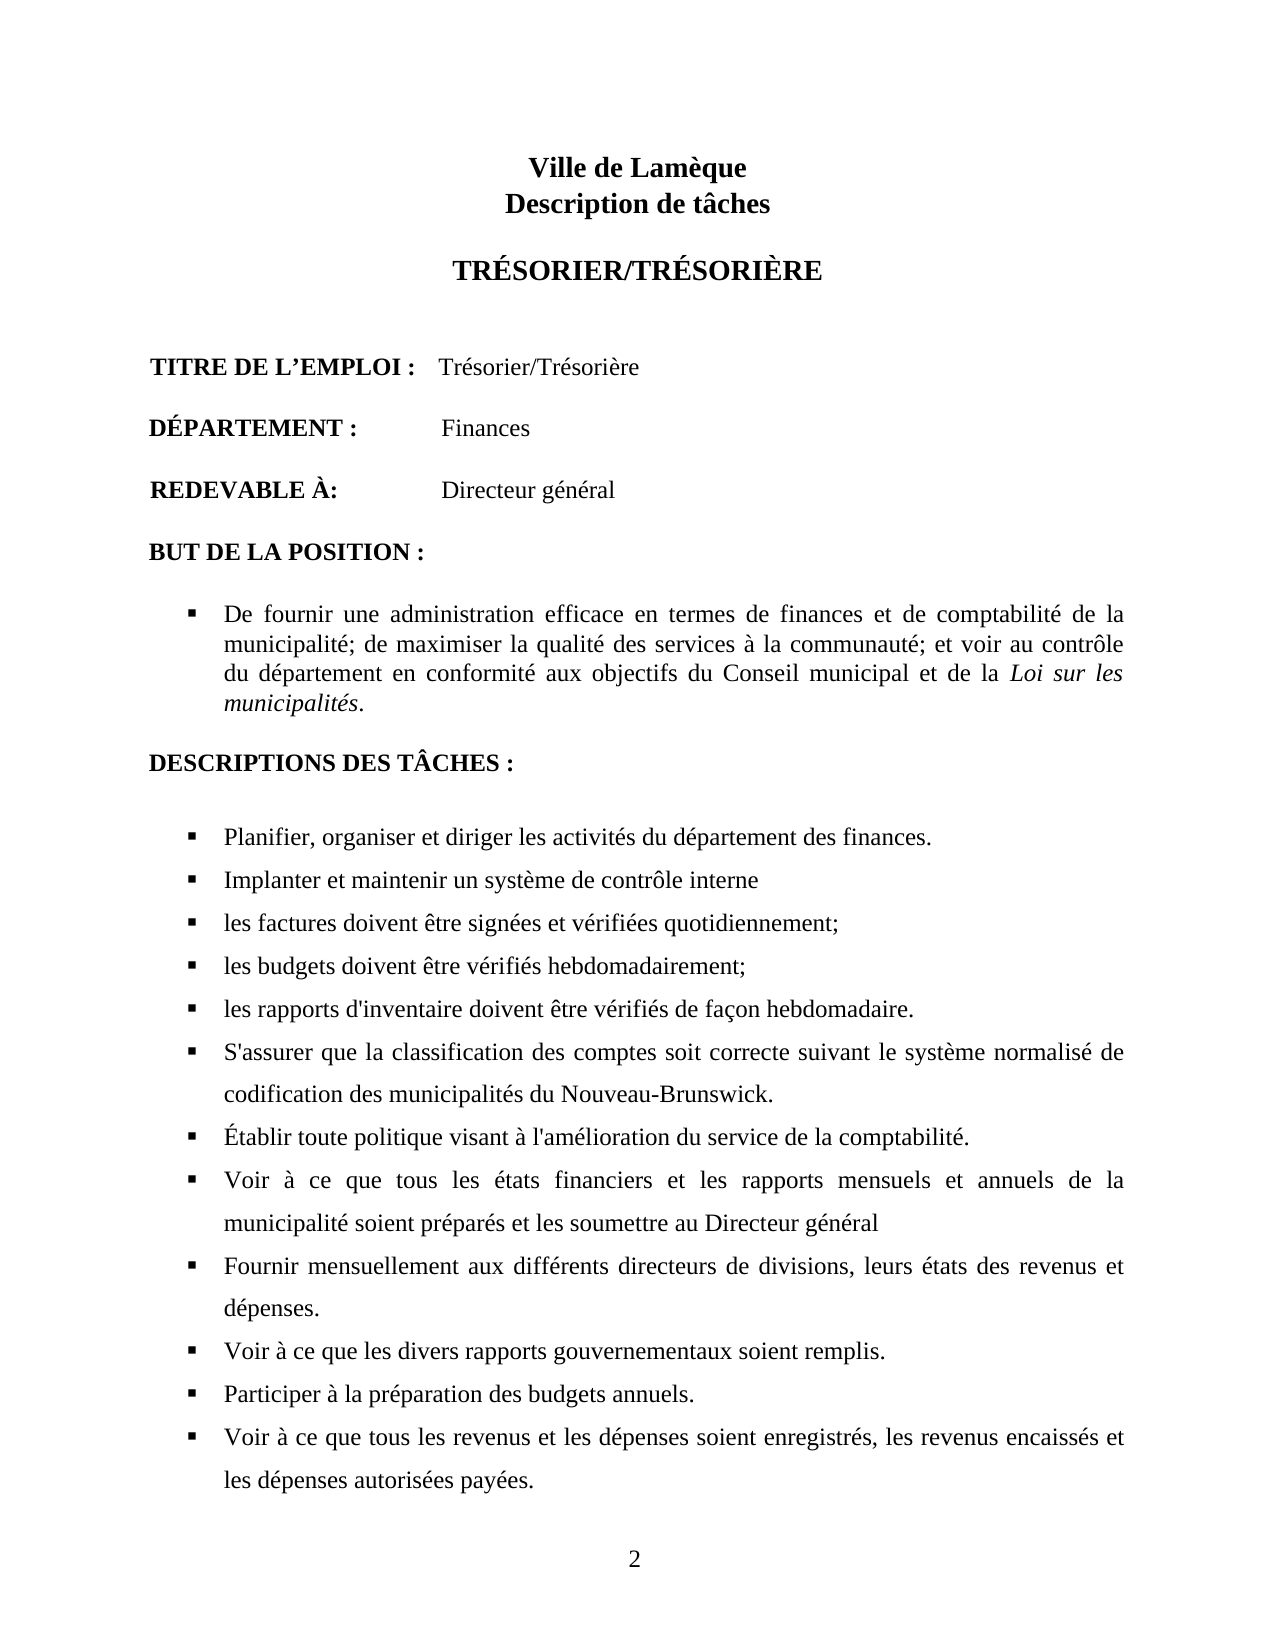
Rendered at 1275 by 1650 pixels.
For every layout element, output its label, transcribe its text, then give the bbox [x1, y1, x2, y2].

list Voir à ce que tous les états financiers et les rapports mensuels et annuels de la municipalité soient préparés et les soumettre au Directeur général [186, 1165, 1125, 1236]
list Participer à la préparation des budgets annuels. [186, 1379, 1125, 1408]
text 2 [150, 1544, 1125, 1573]
text DÉPARTEMENT : Finances [148, 413, 1125, 442]
text BUT DE LA POSITION : [148, 537, 1125, 566]
list S'assurer que la classification des comptes soit correcte suivant le système normalisé de codification des municipalités du Nouveau-Brunswick. [186, 1037, 1125, 1108]
list Voir à ce que tous les revenus et les dépenses soient enregistrés, les revenus encaissés et les dépenses autorisées payées. [186, 1422, 1125, 1493]
list De fournir une administration efficace en termes de finances et de comptabilité de la municipalité; de maximiser la qualité des services à la communauté; et voir au contrôle du département en conformité aux objectifs du Conseil municipal et de la Loi sur les municipalités. [186, 599, 1125, 717]
text TRÉSORIER/TRÉSORIÈRE [223, 253, 1052, 287]
list les factures doivent être signées et vérifiées quotidiennement; [186, 908, 1125, 937]
text TITRE DE L’EMPLOI : Trésorier/Trésorière [150, 352, 1125, 380]
text Ville de Lamèque [223, 150, 1052, 183]
list Planifier, organiser et diriger les activités du département des finances. [186, 822, 1125, 851]
list Implanter et maintenir un système de contrôle interne [186, 865, 1125, 894]
text Description de tâches [223, 186, 1052, 220]
list les budgets doivent être vérifiés hebdomadairement; [186, 951, 1125, 979]
list les rapports d'inventaire doivent être vérifiés de façon hebdomadaire. [186, 994, 1125, 1022]
list Fournir mensuellement aux différents directeurs de divisions, leurs états des revenus et dépenses. [186, 1251, 1125, 1322]
text REDEVABLE À: Directeur général [150, 475, 1125, 504]
text DESCRIPTIONS DES TÂCHES : [148, 748, 1125, 777]
list Établir toute politique visant à l'amélioration du service de la comptabilité. [186, 1122, 1125, 1151]
list Voir à ce que les divers rapports gouvernementaux soient remplis. [186, 1336, 1125, 1365]
